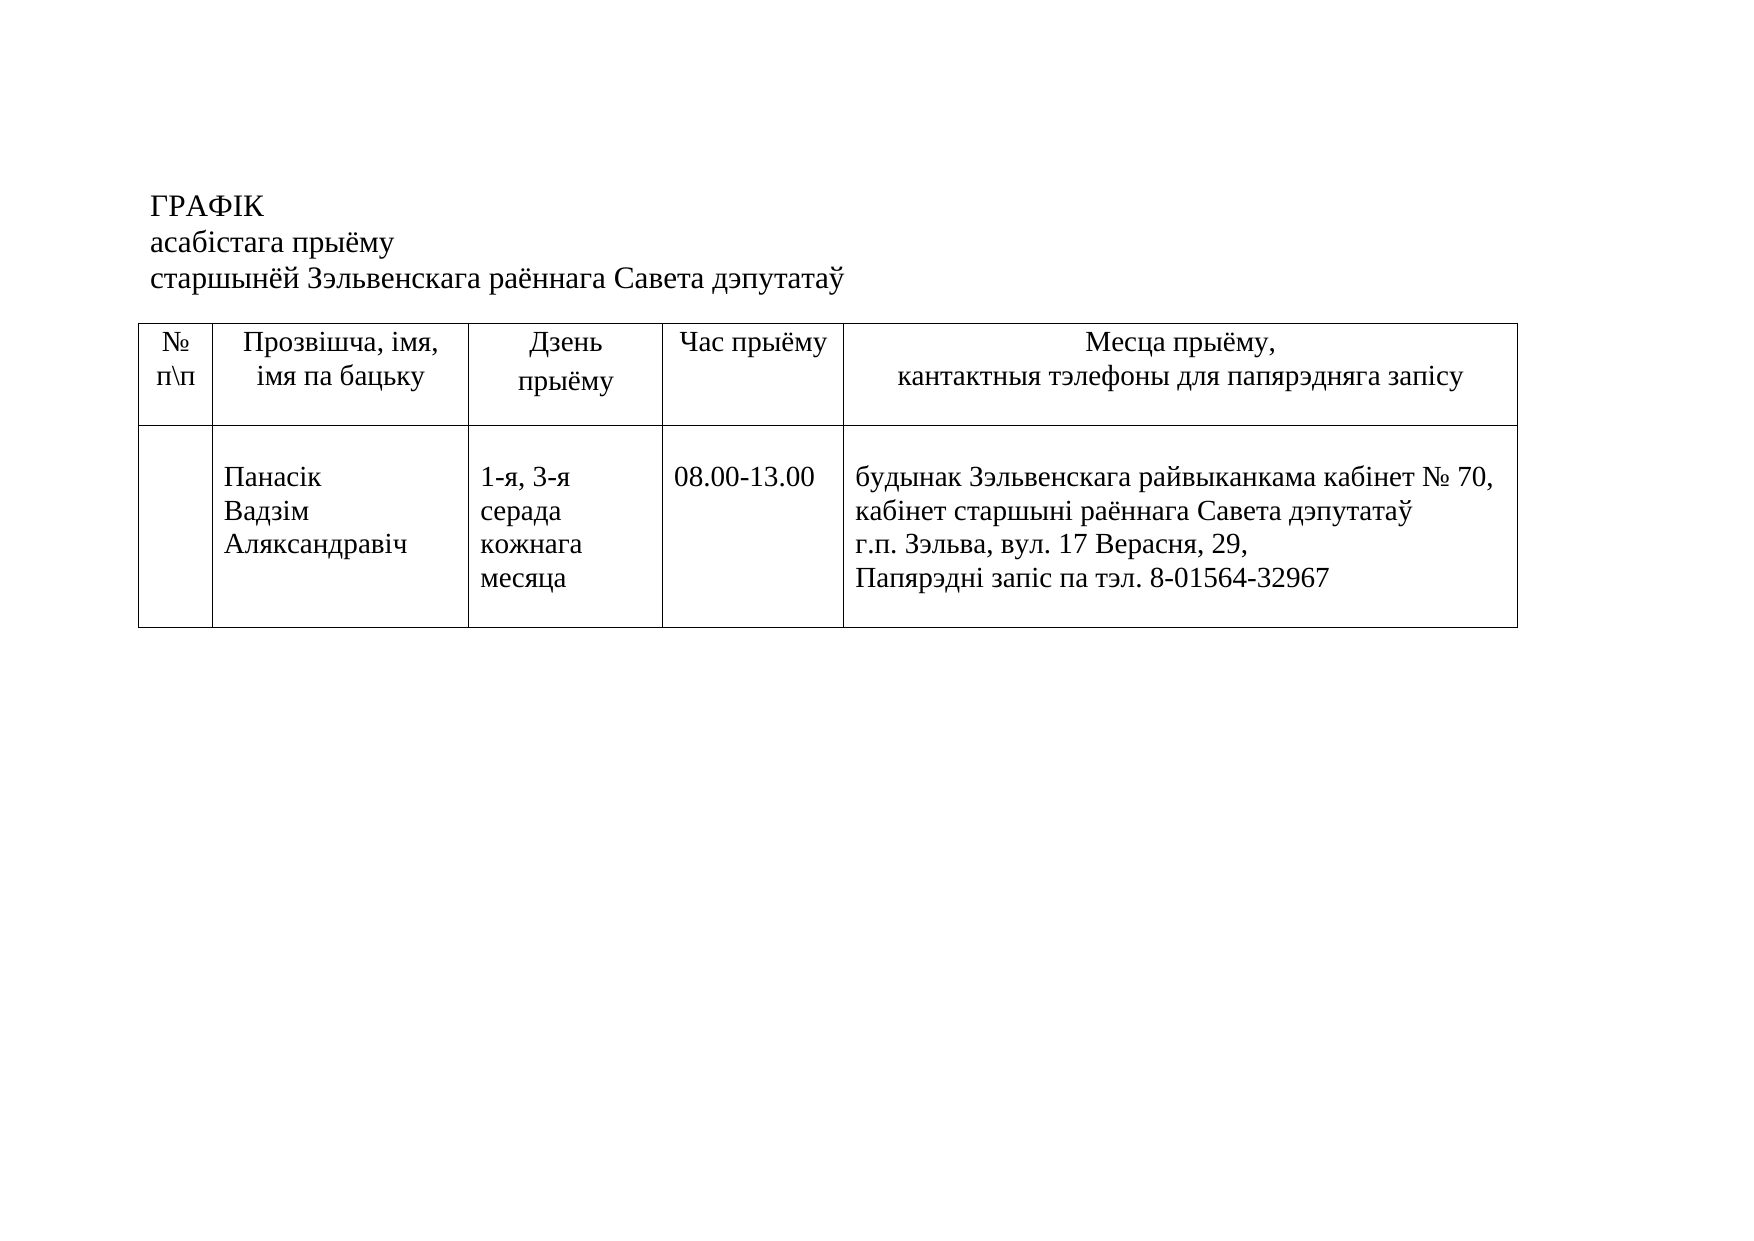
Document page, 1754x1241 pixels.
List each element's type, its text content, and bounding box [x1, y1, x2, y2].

table_header Дзень прыёму [469, 324, 662, 425]
table_cell Панасік Вадзім Аляксандравіч [213, 426, 468, 627]
table_cell 1-я, 3-я серада кожнага месяца [469, 426, 662, 627]
text асабістага прыёму [150, 223, 1604, 259]
table_header Час прыёму [663, 324, 843, 425]
text старшынёй Зэльвенскага раённага Савета дэпутатаў [150, 259, 1604, 295]
table_cell 08.00-13.00 [663, 426, 843, 627]
text ГРАФІК [150, 187, 1604, 223]
table_header Месца прыёму, кантактныя тэлефоны для папярэдняга запісу [844, 324, 1517, 425]
table_header Прозвішча, імя, імя па бацьку [213, 324, 468, 425]
table_header № п\п [139, 324, 212, 425]
table_cell будынак Зэльвенскага райвыканкама кабінет № 70, кабінет старшыні раённага Савета дэпутатаў г.п. Зэльва, вул. 17 Верасня, 29, Папярэдні запіс па тэл. 8-01564-32967 [844, 426, 1517, 627]
table_cell [139, 426, 212, 627]
